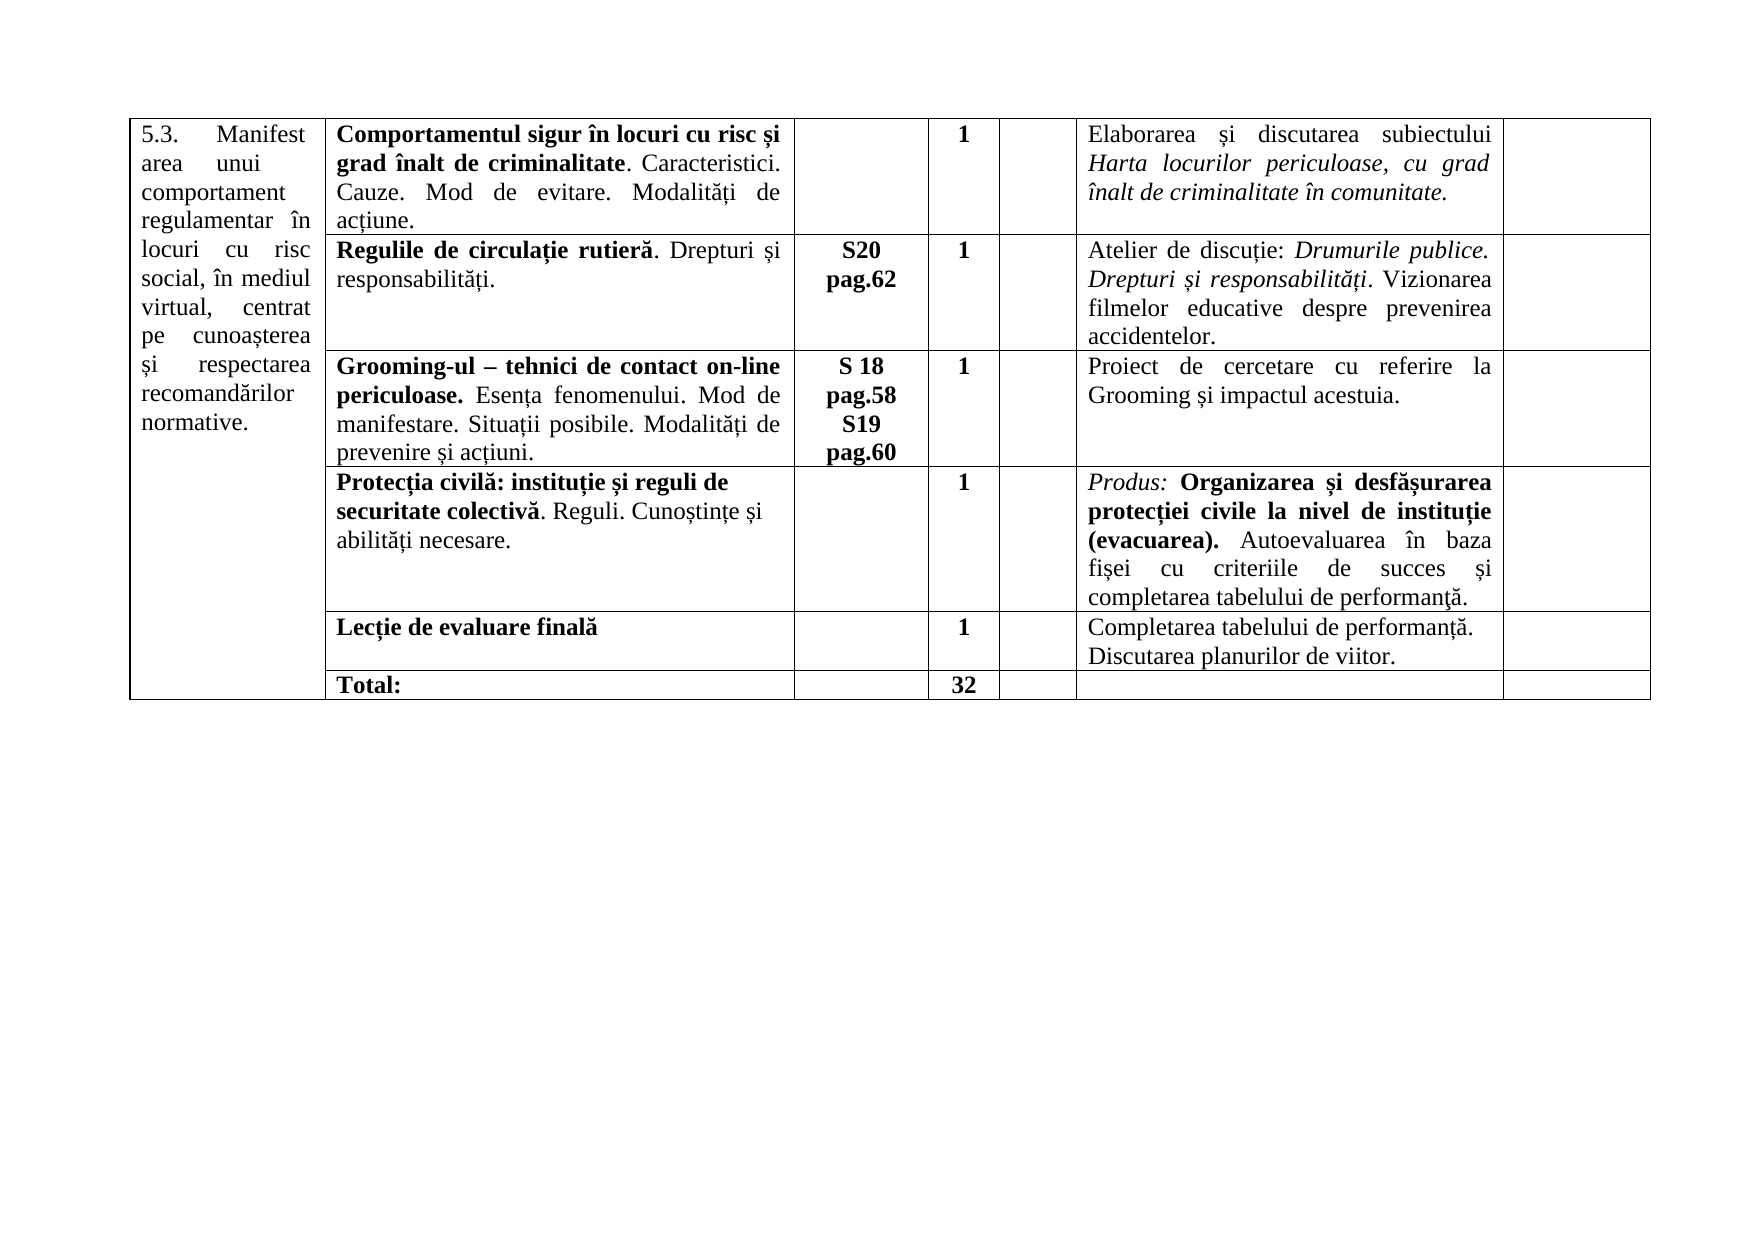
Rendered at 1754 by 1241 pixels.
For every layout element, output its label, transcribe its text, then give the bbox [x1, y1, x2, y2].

table_cell 1 [929, 467, 999, 611]
table_cell 32 [929, 671, 999, 699]
table_cell [1077, 671, 1503, 699]
table_cell [795, 671, 928, 699]
table_cell [1000, 351, 1076, 466]
table_cell Comportamentul sigur în locuri cu risc și grad înalt de criminalitate. Caracteristici. Cauze. Mod de evitare. Modalități de acțiune. [326, 119, 794, 234]
table_cell [795, 612, 928, 669]
table_cell S20 pag.62 [795, 235, 928, 350]
table_cell [1504, 235, 1650, 350]
table_cell 1 [929, 235, 999, 350]
table_cell [1504, 671, 1650, 699]
table_cell Protecția civilă: instituție și reguli de securitate colectivă. Reguli. Cunoștințe și abilități necesare. [326, 467, 794, 611]
table_cell Regulile de circulație rutieră. Drepturi și responsabilități. [326, 235, 794, 350]
table_cell [795, 467, 928, 611]
table_cell Completarea tabelului de performanță. Discutarea planurilor de viitor. [1077, 612, 1503, 669]
table_cell [1000, 671, 1076, 699]
table_cell 1 [929, 119, 999, 234]
table_cell Produs: Organizarea și desfășurarea protecției civile la nivel de instituție (evacuarea). Autoevaluarea în baza fișei cu criteriile de succes și completarea tabelului de performanţă. [1077, 467, 1503, 611]
table_cell [1000, 119, 1076, 234]
table_cell Atelier de discuție: Drumurile publice. Drepturi și responsabilități. Vizionarea filmelor educative despre prevenirea accidentelor. [1077, 235, 1503, 350]
table_cell Total: [326, 671, 794, 699]
table_cell S 18 pag.58 S19 pag.60 [795, 351, 928, 466]
table_cell Lecție de evaluare finală [326, 612, 794, 669]
table_cell Grooming-ul – tehnici de contact on-line periculoase. Esența fenomenului. Mod de manifestare. Situații posibile. Modalități de prevenire și acțiuni. [326, 351, 794, 466]
table_cell [1504, 119, 1650, 234]
table_cell [795, 119, 928, 234]
table_cell [1504, 612, 1650, 669]
table_cell 1 [929, 612, 999, 669]
table_cell [1000, 612, 1076, 669]
table_cell 1 [929, 351, 999, 466]
table_cell [1504, 467, 1650, 611]
table_cell Proiect de cercetare cu referire la Grooming și impactul acestuia. [1077, 351, 1503, 466]
table_cell [1000, 235, 1076, 350]
table_cell Elaborarea și discutarea subiectului Harta locurilor periculoase, cu grad înalt de criminalitate în comunitate. [1077, 119, 1503, 234]
table_cell [1000, 467, 1076, 611]
table_cell [1504, 351, 1650, 466]
